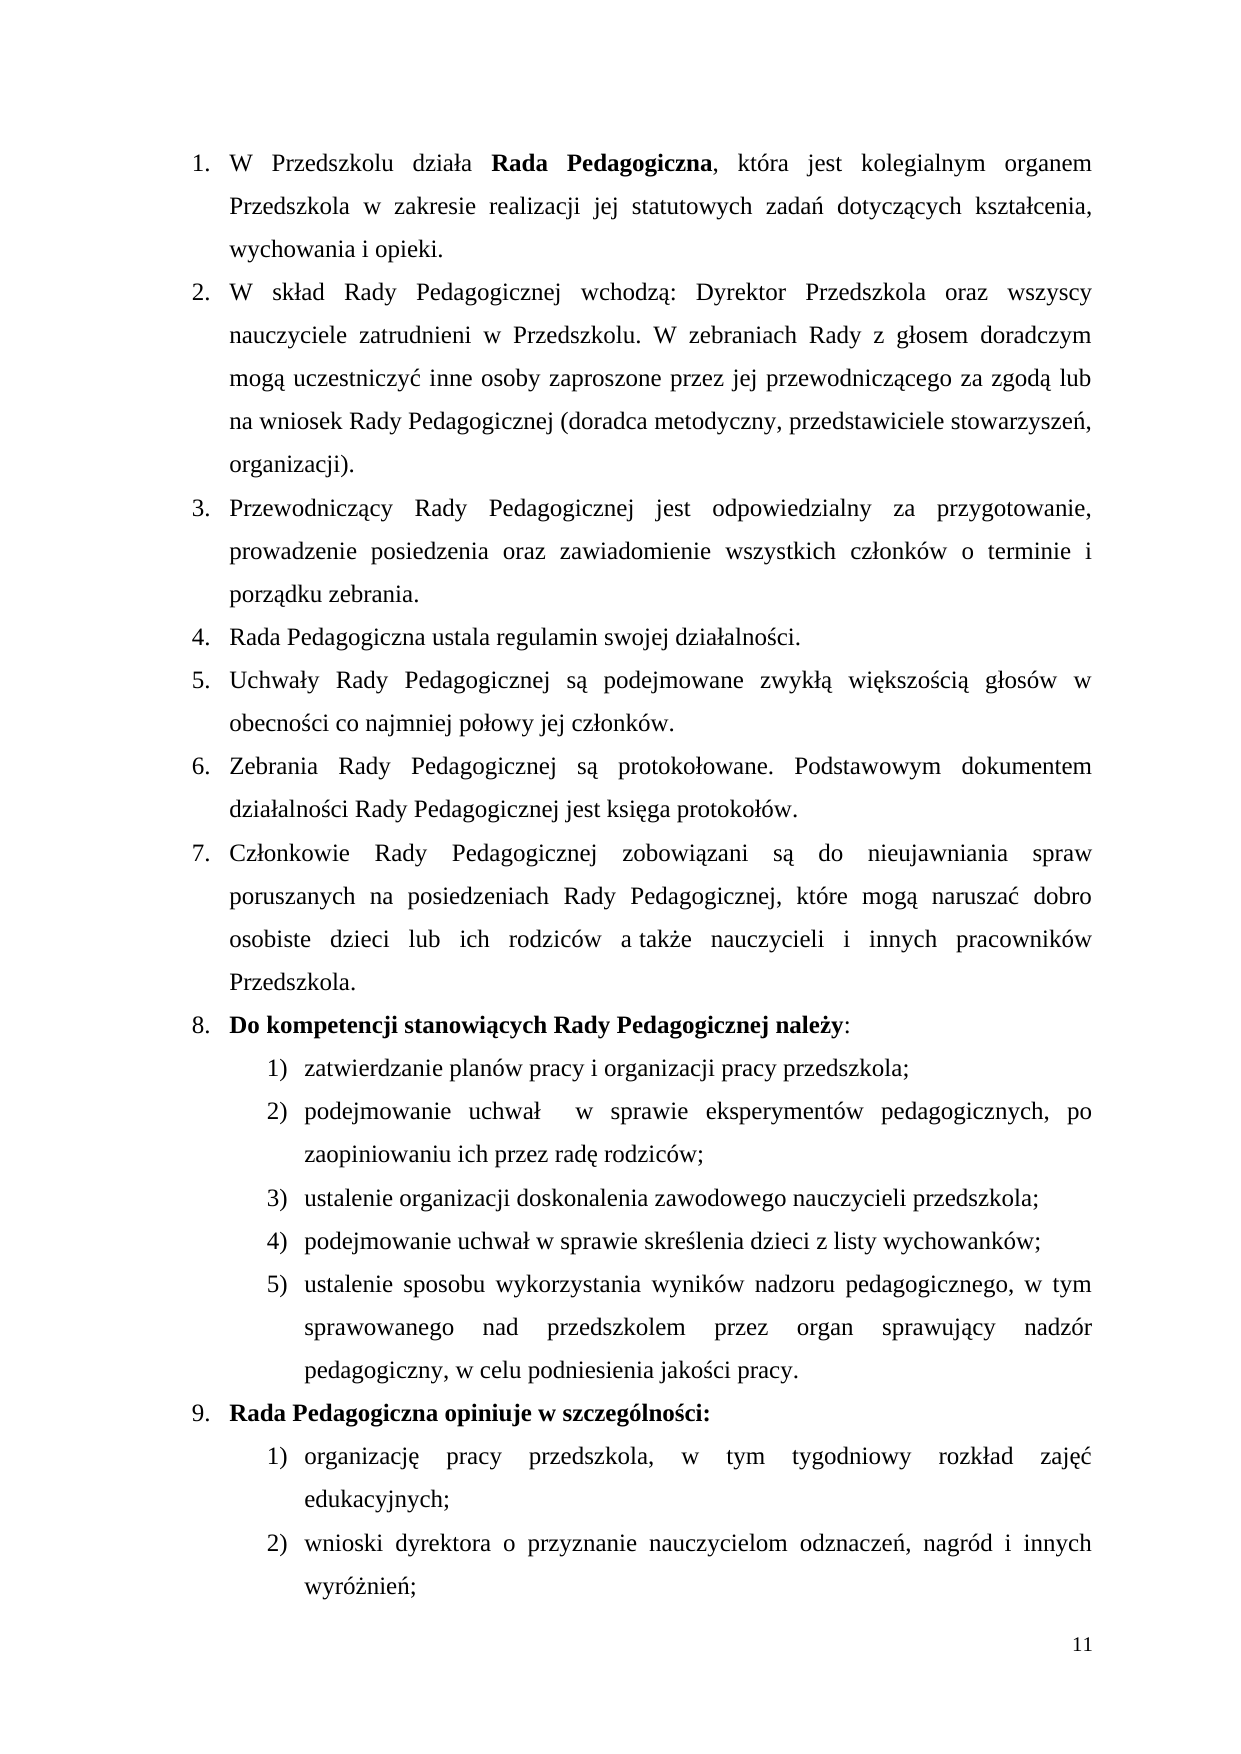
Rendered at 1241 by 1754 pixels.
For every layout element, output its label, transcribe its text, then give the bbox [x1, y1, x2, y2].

list W skład Rady Pedagogicznej wchodzą: Dyrektor Przedszkola oraz wszyscy nauczyciele zatrudnieni w Przedszkolu. W zebraniach Rady z głosem doradczym mogą uczestniczyć inne osoby zaproszone przez jej przewodniczącego za zgodą lub na wniosek Rady Pedagogicznej (doradca metodyczny, przedstawiciele stowarzyszeń, organizacji). [192, 277, 1093, 478]
list zatwierdzanie planów pracy i organizacji pracy przedszkola; [267, 1053, 1093, 1082]
list Do kompetencji stanowiących Rady Pedagogicznej należy: [192, 1010, 1093, 1039]
list Przewodniczący Rady Pedagogicznej jest odpowiedzialny za przygotowanie, prowadzenie posiedzenia oraz zawiadomienie wszystkich członków o terminie i porządku zebrania. [192, 493, 1093, 608]
list podejmowanie uchwał w sprawie skreślenia dzieci z listy wychowanków; [267, 1226, 1093, 1254]
list Rada Pedagogiczna opiniuje w szczególności: [192, 1398, 1093, 1427]
list ustalenie organizacji doskonalenia zawodowego nauczycieli przedszkola; [267, 1183, 1093, 1211]
list ustalenie sposobu wykorzystania wyników nadzoru pedagogicznego, w tym sprawowanego nad przedszkolem przez organ sprawujący nadzór pedagogiczny, w celu podniesienia jakości pracy. [267, 1269, 1093, 1384]
list W Przedszkolu działa Rada Pedagogiczna, która jest kolegialnym organem Przedszkola w zakresie realizacji jej statutowych zadań dotyczących kształcenia, wychowania i opieki. [192, 148, 1093, 263]
list Zebrania Rady Pedagogicznej są protokołowane. Podstawowym dokumentem działalności Rady Pedagogicznej jest księga protokołów. [192, 751, 1093, 823]
list wnioski dyrektora o przyznanie nauczycielom odznaczeń, nagród i innych wyróżnień; [267, 1528, 1093, 1599]
list Członkowie Rady Pedagogicznej zobowiązani są do nieujawniania spraw poruszanych na posiedzeniach Rady Pedagogicznej, które mogą naruszać dobro osobiste dzieci lub ich rodziców a także nauczycieli i innych pracowników Przedszkola. [192, 838, 1093, 996]
list Uchwały Rady Pedagogicznej są podejmowane zwykłą większością głosów w obecności co najmniej połowy jej członków. [192, 665, 1093, 737]
list Rada Pedagogiczna ustala regulamin swojej działalności. [192, 622, 1093, 651]
list podejmowanie uchwał w sprawie eksperymentów pedagogicznych, po zaopiniowaniu ich przez radę rodziców; [267, 1096, 1093, 1168]
list organizację pracy przedszkola, w tym tygodniowy rozkład zajęć edukacyjnych; [267, 1441, 1093, 1513]
